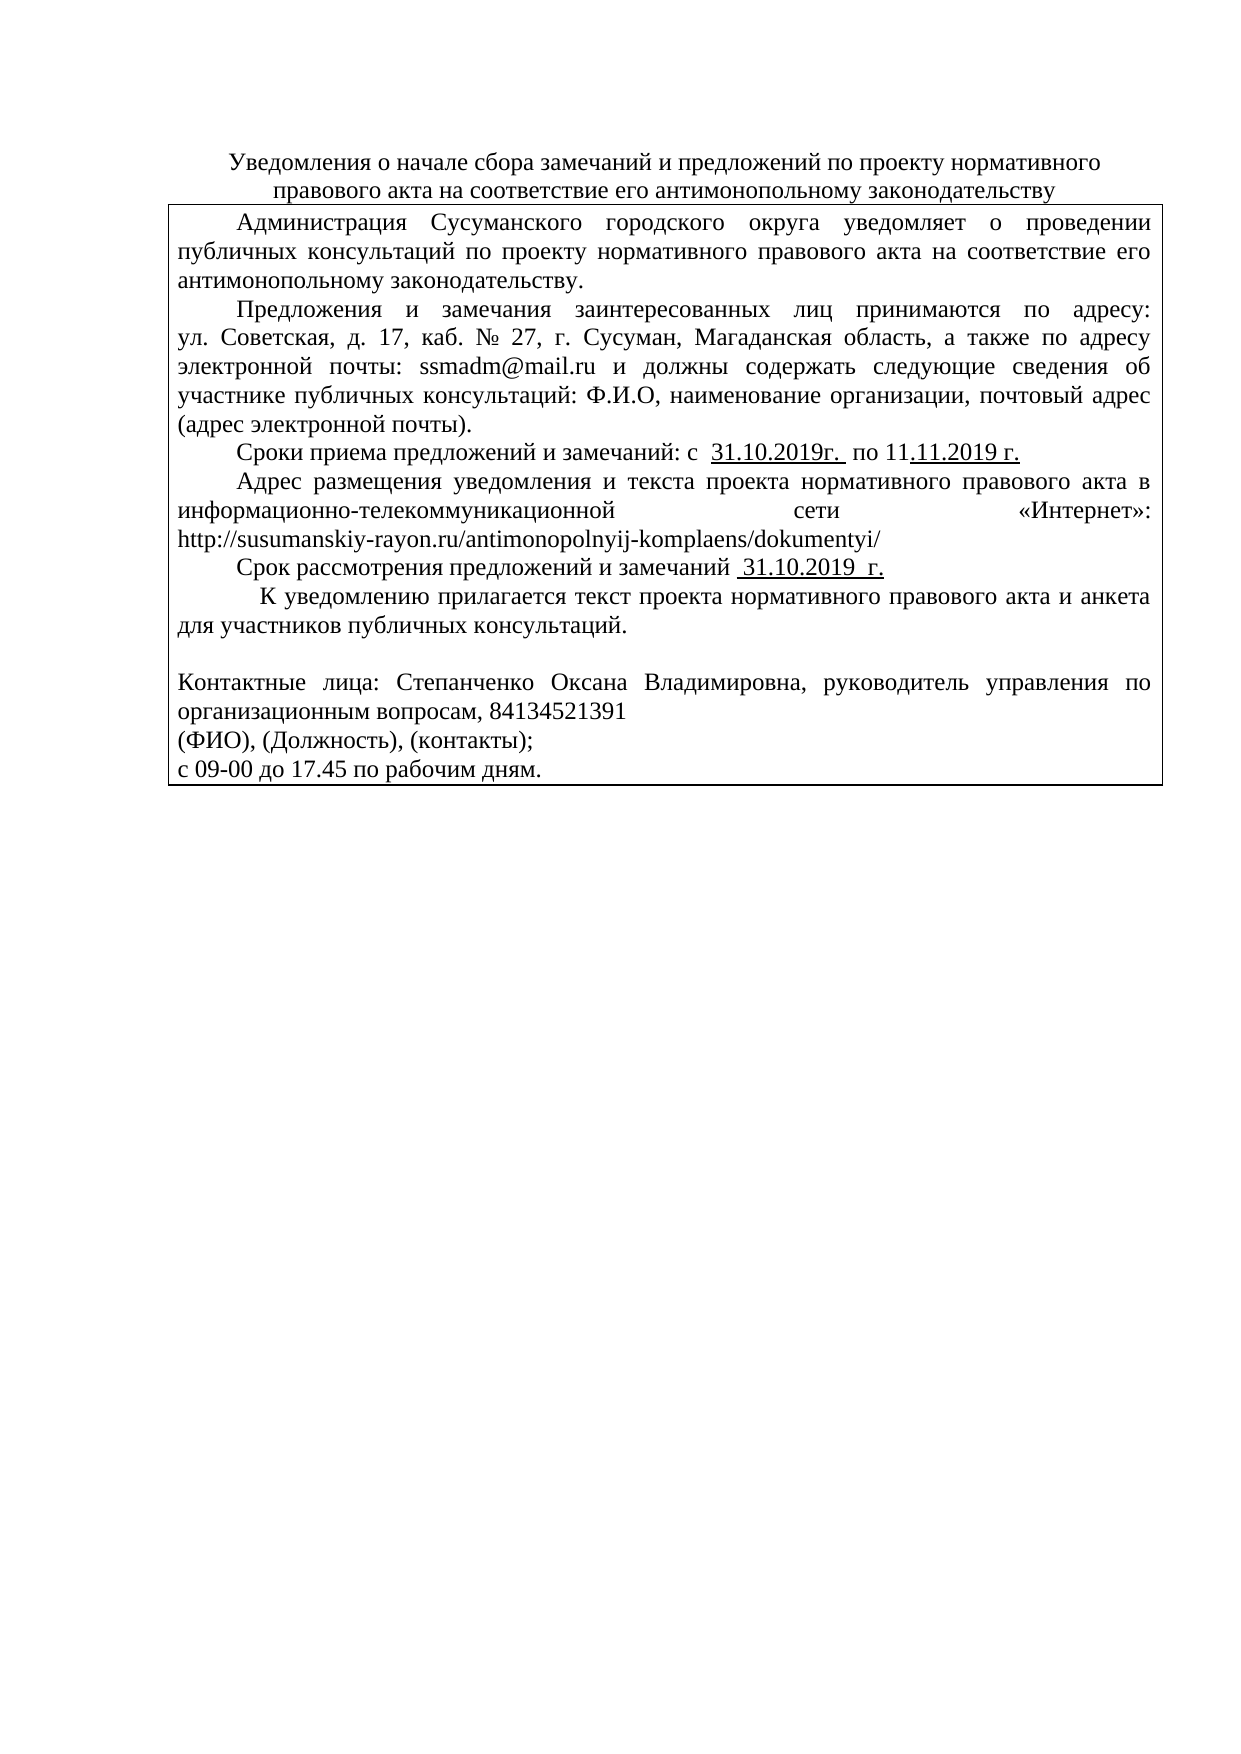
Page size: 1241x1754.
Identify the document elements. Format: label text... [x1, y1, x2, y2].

text Уведомления о начале сбора замечаний и предложений по проекту нормативного правового акта на соответствие его антимонопольному законодательству [177, 147, 1152, 204]
text с 09-00 до 17.45 по рабочим дням. [169, 751, 1162, 784]
text Срок рассмотрения предложений и замечаний 31.10.2019 г. [177, 552, 1152, 581]
text Администрация Сусуманского городского округа уведомляет о проведении публичных консультаций по проекту нормативного правового акта на соответствие его антимонопольному законодательству. [169, 205, 1162, 294]
text Сроки приема предложений и замечаний: с 31.10.2019г. по 11.11.2019 г. [177, 437, 1152, 466]
text Адрес размещения уведомления и текста проекта нормативного правового акта в информационно-телекоммуникационной сети «Интернет»: http://susumanskiy-rayon.ru/antimonopolnyij-komplaens/dokumentyi/ [177, 466, 1152, 552]
text Контактные лица: Степанченко Оксана Владимировна, руководитель управления по организационным вопросам, 84134521391 [177, 667, 1152, 725]
text (ФИО), (Должность), (контакты); [177, 725, 1152, 751]
text Предложения и замечания заинтересованных лиц принимаются по адресу: ул. Советская, д. 17, каб. № 27, г. Сусуман, Магаданская область, а также по адресу электронной почты: ssmadm@mail.ru и должны содержать следующие сведения об участнике публичных консультаций: Ф.И.О, наименование организации, почтовый адрес (адрес электронной почты). [177, 294, 1152, 437]
text К уведомлению прилагается текст проекта нормативного правового акта и анкета для участников публичных консультаций. [177, 581, 1152, 639]
